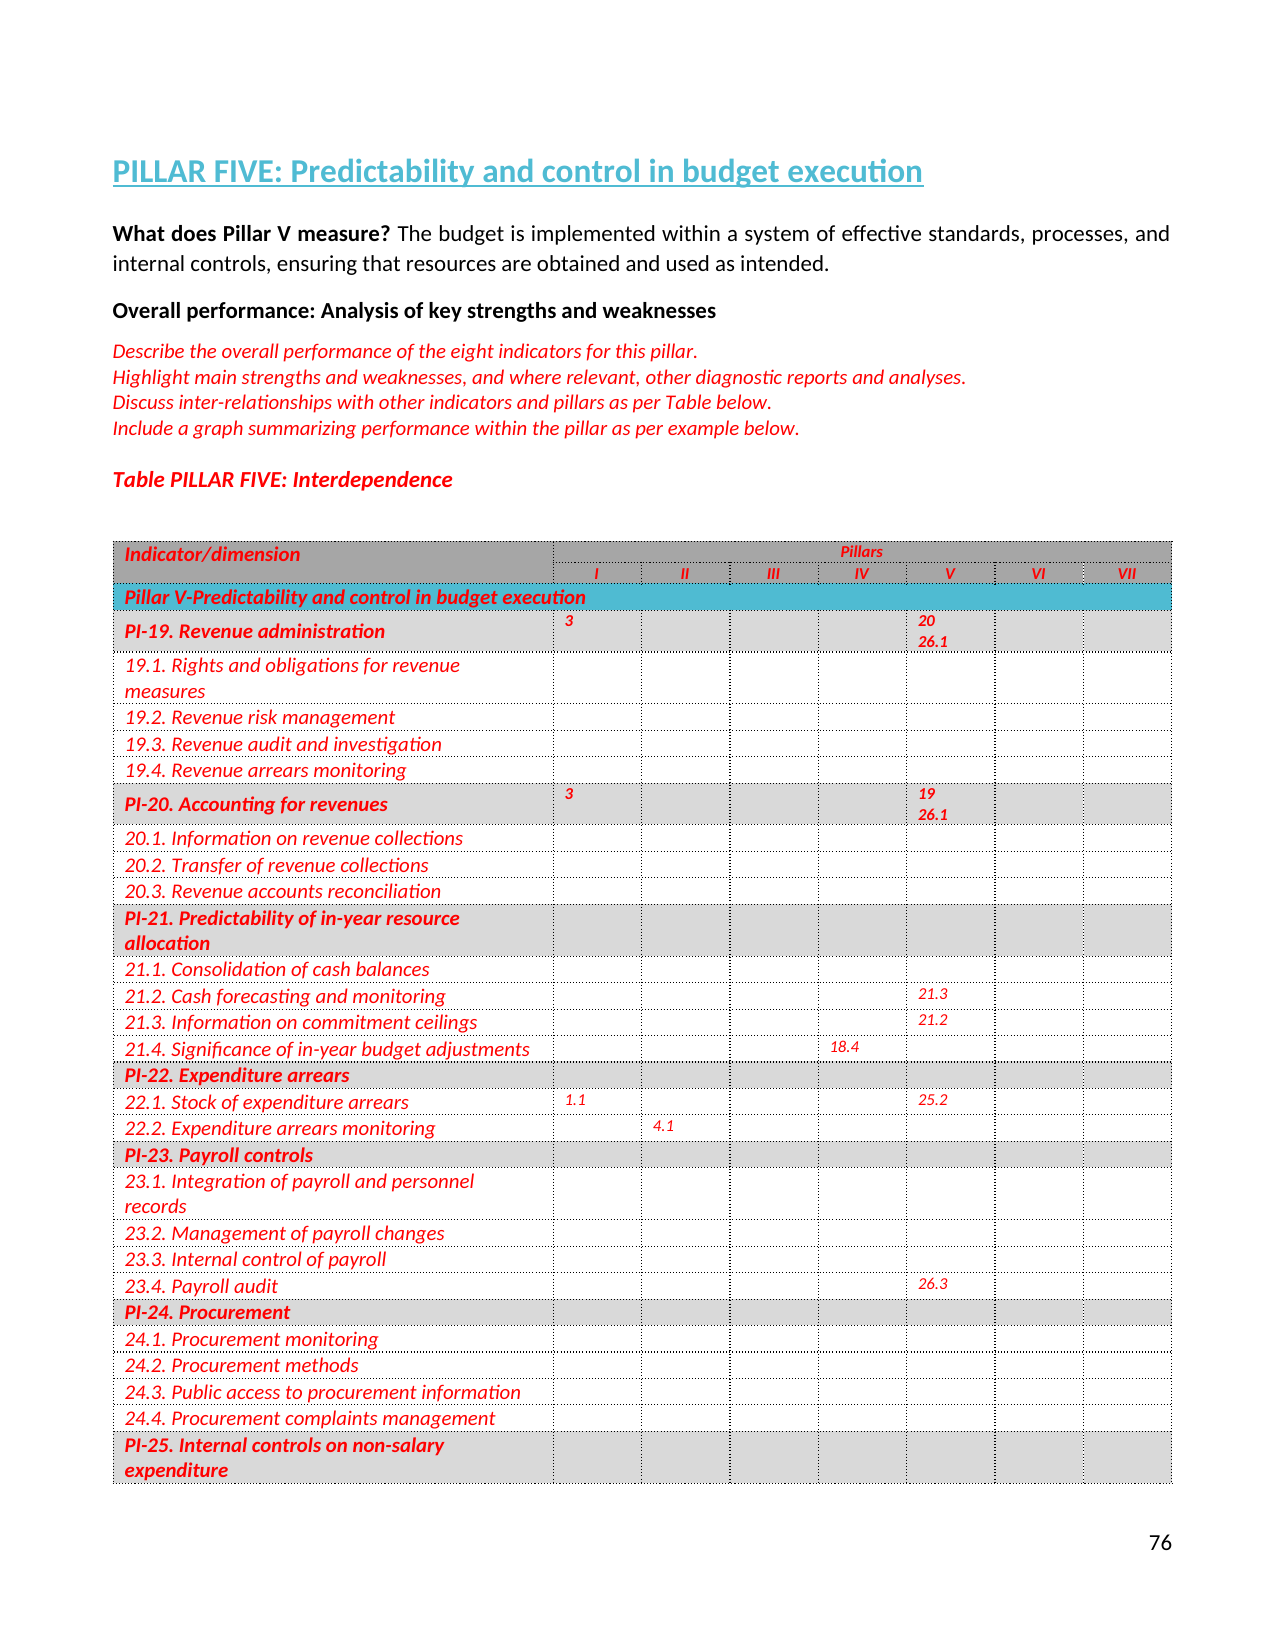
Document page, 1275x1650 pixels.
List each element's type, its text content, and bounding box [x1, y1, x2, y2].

text Discuss inter-relationships with other indicators and pillars as per Table below. [112, 389, 1172, 415]
text Overall performance: Analysis of key strengths and weaknesses [112, 296, 1172, 324]
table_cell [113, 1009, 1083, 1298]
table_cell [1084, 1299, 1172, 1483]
text Include a graph summarizing performance within the pillar as per example below. [112, 415, 1172, 440]
text Table PILLAR FIVE: Interdependence [112, 466, 1172, 494]
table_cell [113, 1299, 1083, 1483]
text What does Pillar V measure? The budget is implemented within a system of effective standards, processes, and internal controls, ensuring that resources are obtained and used as intended. [112, 219, 1172, 277]
text Highlight main strengths and weaknesses, and where relevant, other diagnostic reports and analyses. [112, 364, 1172, 389]
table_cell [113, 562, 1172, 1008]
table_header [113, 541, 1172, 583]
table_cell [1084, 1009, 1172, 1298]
text Describe the overall performance of the eight indicators for this pillar. [112, 338, 1172, 364]
text PILLAR FIVE: Predictability and control in budget execution [112, 150, 1172, 191]
